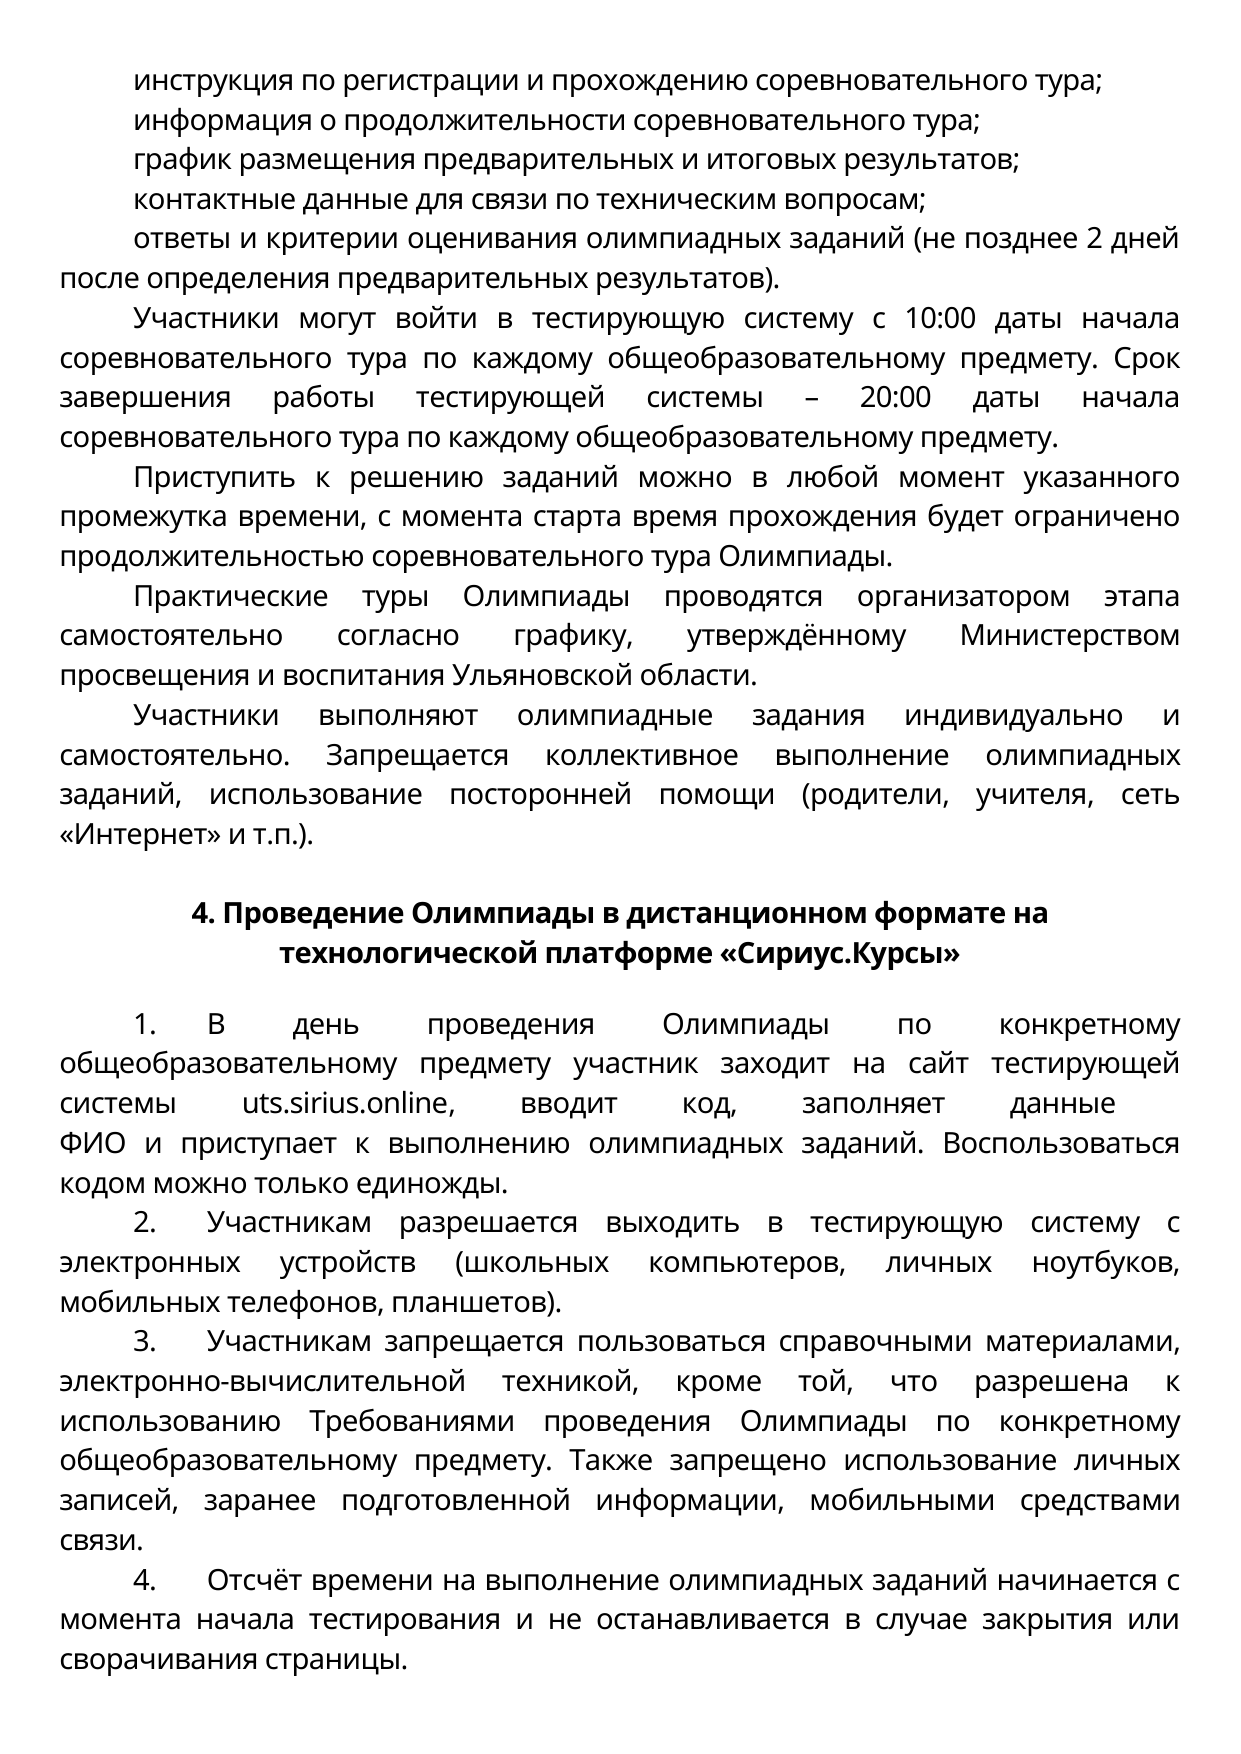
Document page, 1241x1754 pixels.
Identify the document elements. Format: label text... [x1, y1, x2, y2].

list Отсчёт времени на выполнение олимпиадных заданий начинается с момента начала тестирования и не останавливается в случае закрытия или сворачивания страницы. [59, 1559, 1181, 1678]
text контактные данные для связи по техническим вопросам; [59, 178, 1181, 218]
text Участники выполняют олимпиадные задания индивидуально и самостоятельно. Запрещается коллективное выполнение олимпиадных заданий, использование посторонней помощи (родители, учителя, сеть «Интернет» и т.п.). [59, 694, 1181, 853]
list Участникам разрешается выходить в тестирующую систему с электронных устройств (школьных компьютеров, личных ноутбуков, мобильных телефонов, планшетов). [59, 1202, 1181, 1321]
text инструкция по регистрации и прохождению соревновательного тура; [59, 59, 1181, 99]
list 4. Проведение Олимпиады в дистанционном формате на технологической платформе «Сириус.Курсы» [59, 892, 1181, 972]
text график размещения предварительных и итоговых результатов; [59, 138, 1181, 178]
text Участники могут войти в тестирующую систему с 10:00 даты начала соревновательного тура по каждому общеобразовательному предмету. Срок завершения работы тестирующей системы – 20:00 даты начала соревновательного тура по каждому общеобразовательному предмету. [59, 297, 1181, 456]
text ответы и критерии оценивания олимпиадных заданий (не позднее 2 дней после определения предварительных результатов). [59, 218, 1181, 297]
list Участникам запрещается пользоваться справочными материалами, электронно-вычислительной техникой, кроме той, что разрешена к использованию Требованиями проведения Олимпиады по конкретному общеобразовательному предмету. Также запрещено использование личных записей, заранее подготовленной информации, мобильными средствами связи. [59, 1321, 1181, 1559]
text информация о продолжительности соревновательного тура; [59, 99, 1181, 138]
list В день проведения Олимпиады по конкретному общеобразовательному предмету участник заходит на сайт тестирующей системы uts.sirius.online, вводит код, заполняет данные ФИО и приступает к выполнению олимпиадных заданий. Воспользоваться кодом можно только единожды. [59, 1003, 1181, 1202]
text Приступить к решению заданий можно в любой момент указанного промежутка времени, с момента старта время прохождения будет ограничено продолжительностью соревновательного тура Олимпиады. [59, 456, 1181, 575]
text Практические туры Олимпиады проводятся организатором этапа самостоятельно согласно графику, утверждённому Министерством просвещения и воспитания Ульяновской области. [59, 575, 1181, 694]
